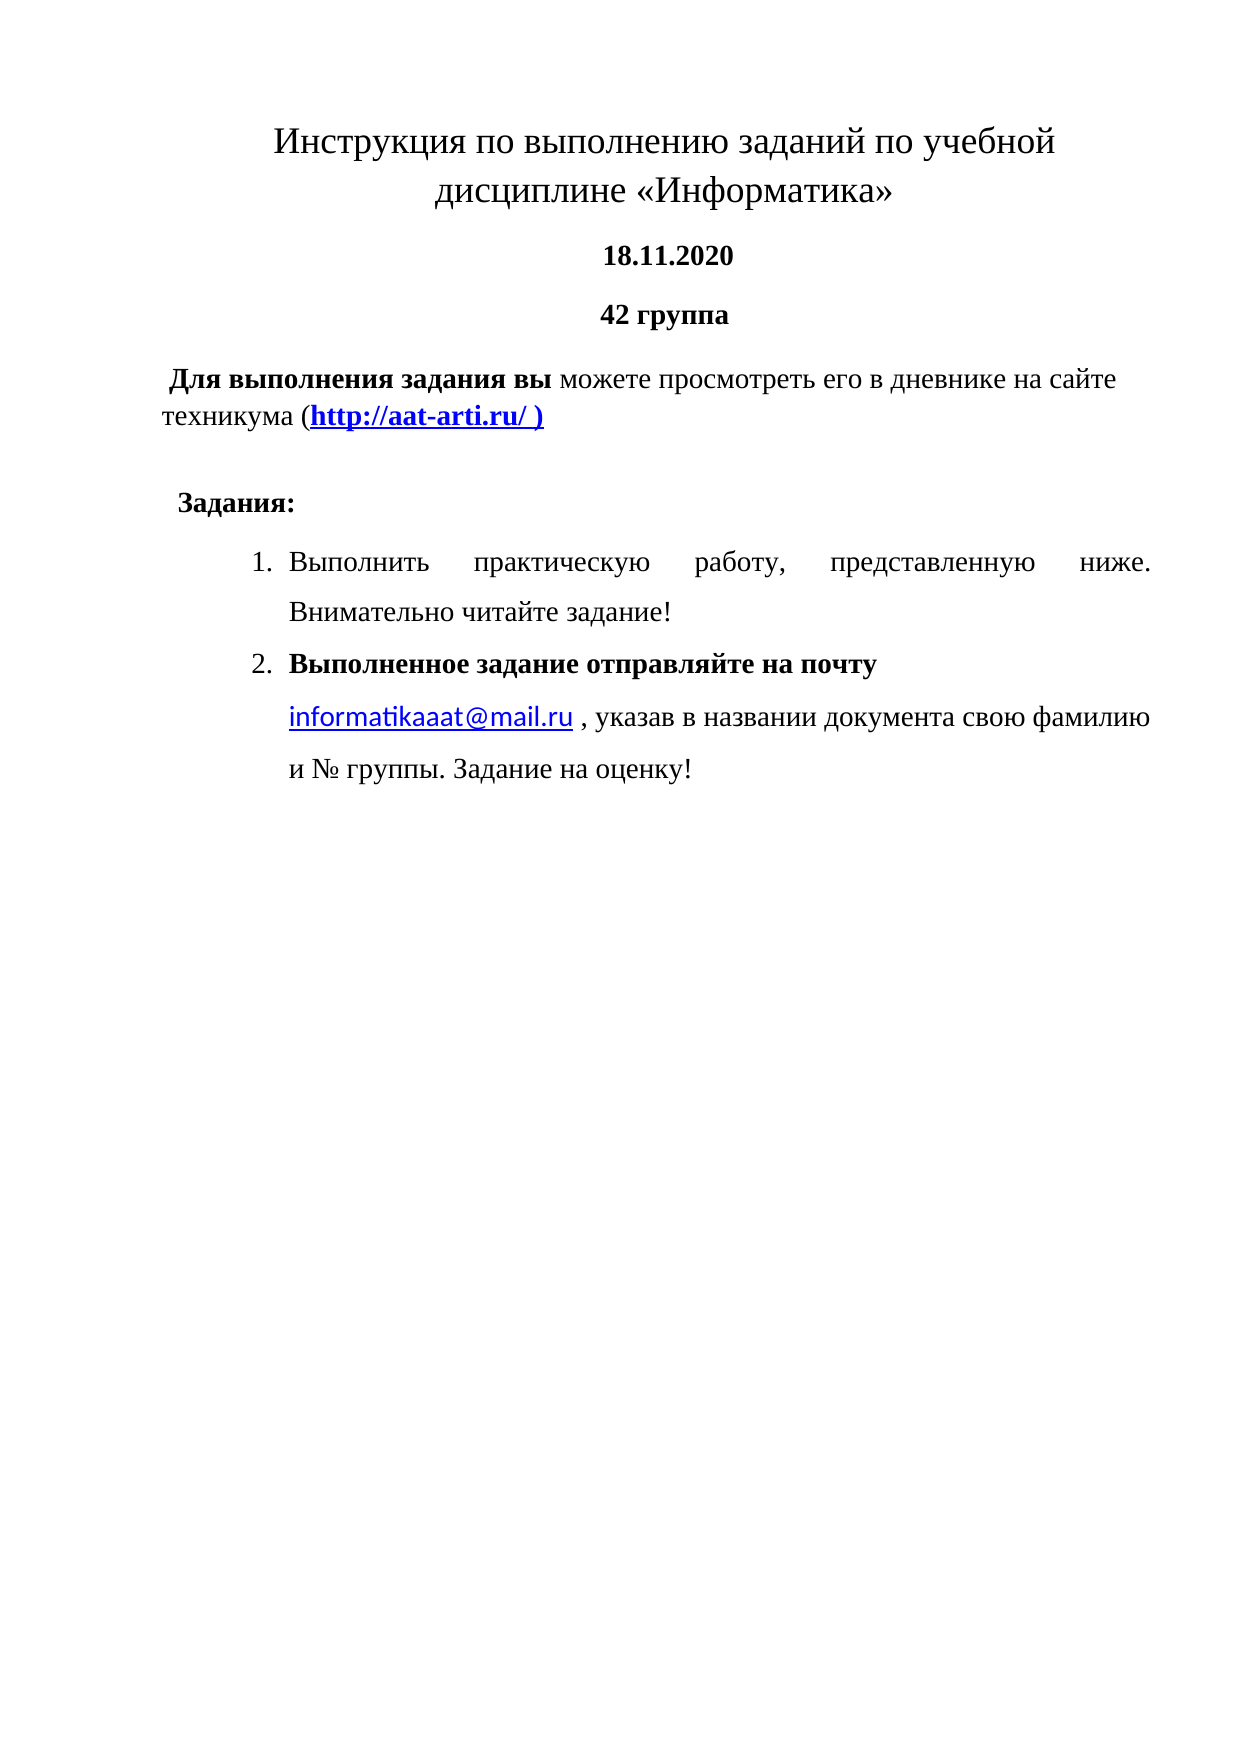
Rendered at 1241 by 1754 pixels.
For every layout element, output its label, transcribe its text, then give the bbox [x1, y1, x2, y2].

subtitle Для выполнения задания вы можете просмотреть его в дневнике на сайте техникума (http://aat-arti.ru/ ) [162, 357, 1155, 432]
text 42 группа [177, 297, 1152, 331]
text Задания: [177, 485, 1152, 518]
text Инструкция по выполнению заданий по учебной дисциплине «Информатика» [177, 118, 1152, 211]
list Выполнить практическую работу, представленную ниже. Внимательно читайте задание! [251, 544, 1152, 628]
list Выполненное задание отправляйте на почту informatikaaat@mail.ru , указав в названии документа свою фамилию и № группы. Задание на оценку! [251, 645, 1152, 784]
text 18.11.2020 [177, 238, 1152, 272]
